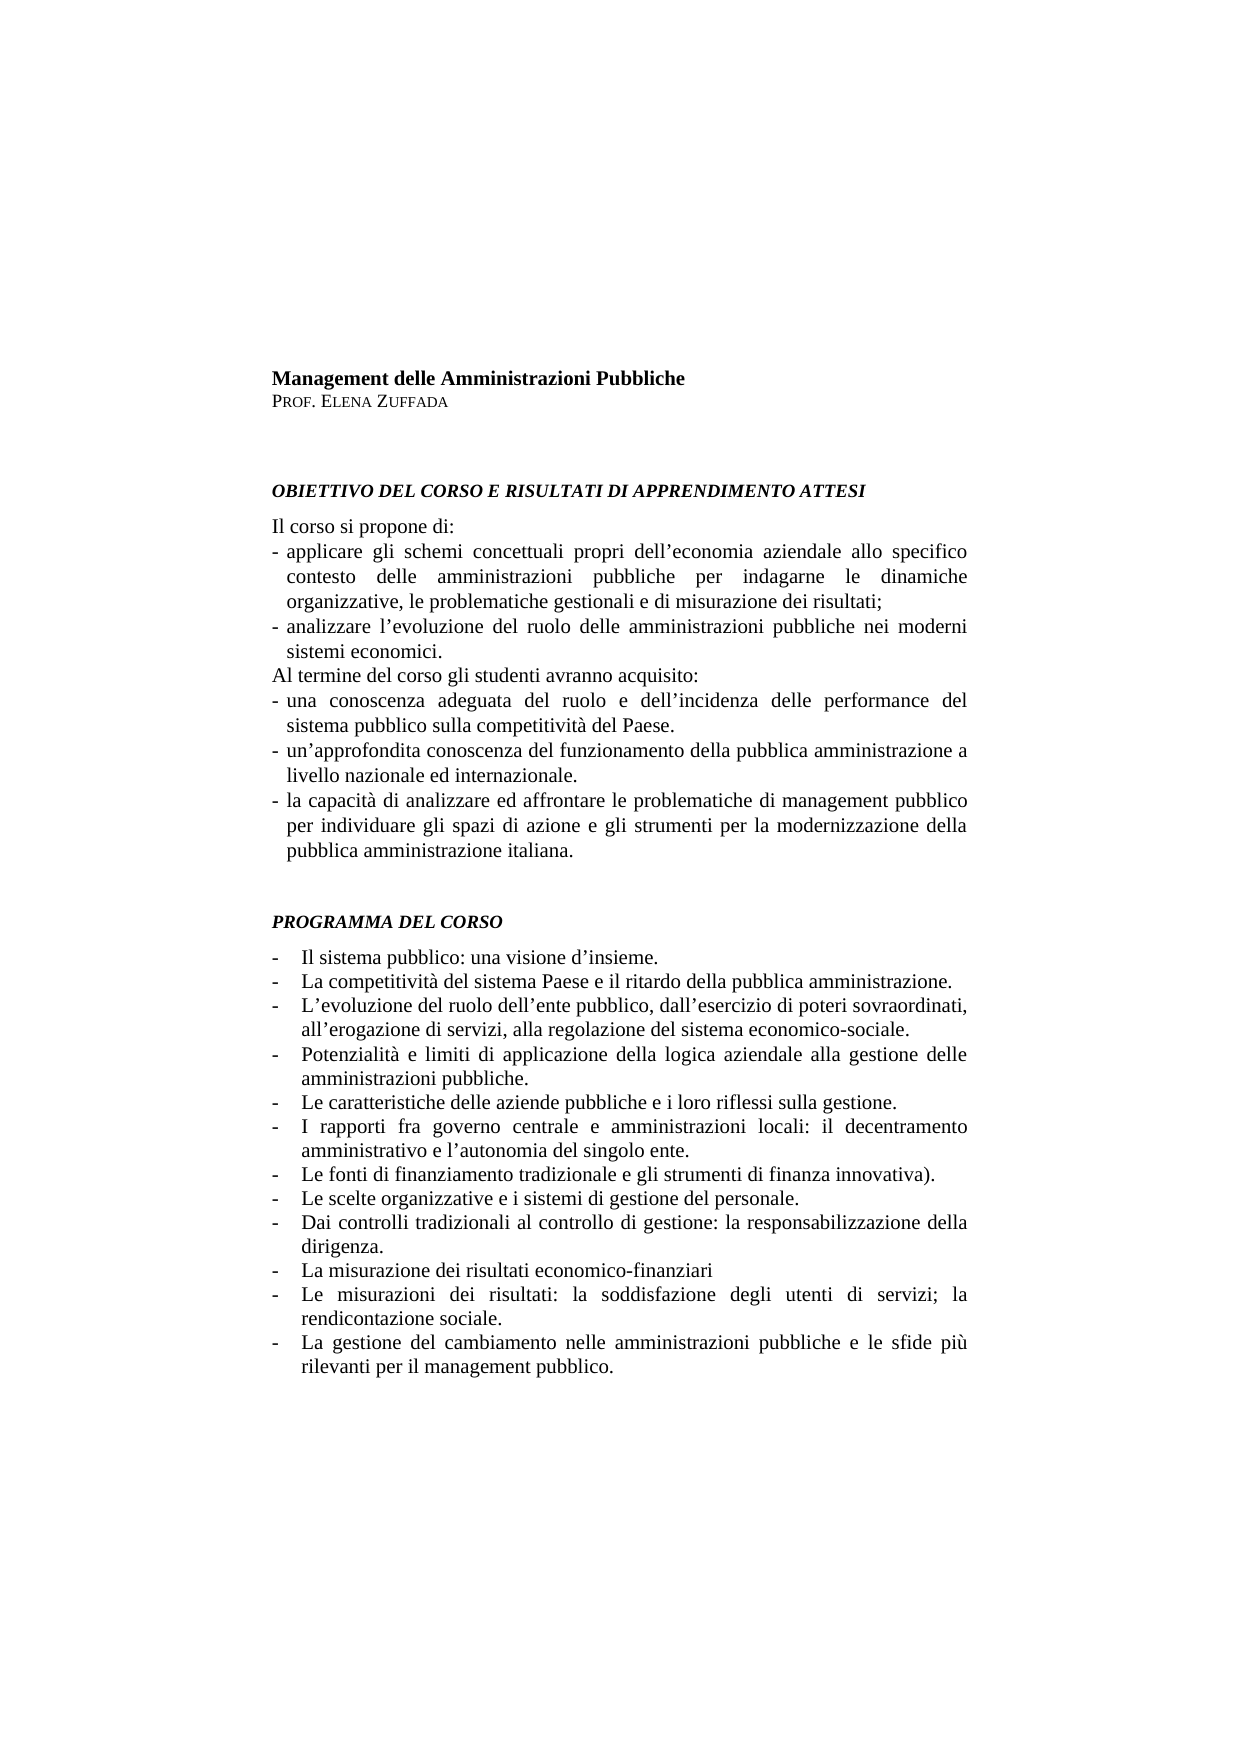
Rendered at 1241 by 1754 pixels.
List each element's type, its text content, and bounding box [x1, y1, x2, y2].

list una conoscenza adeguata del ruolo e dell’incidenza delle performance del sistema pubblico sulla competitività del Paese. [272, 687, 968, 737]
list un’approfondita conoscenza del funzionamento della pubblica amministrazione a livello nazionale ed internazionale. [272, 737, 968, 787]
list La gestione del cambiamento nelle amministrazioni pubbliche e le sfide più rilevanti per il management pubblico. [272, 1330, 968, 1378]
text OBIETTIVO DEL CORSO E RISULTATI DI APPRENDIMENTO ATTESI [272, 480, 968, 501]
list Il sistema pubblico: una visione d’insieme. [272, 945, 968, 969]
text PROGRAMMA DEL CORSO [272, 911, 968, 933]
list La misurazione dei risultati economico-finanziari [272, 1258, 968, 1282]
list L’evoluzione del ruolo dell’ente pubblico, dall’esercizio di poteri sovraordinati, all’erogazione di servizi, alla regolazione del sistema economico-sociale. [272, 993, 968, 1041]
subtitle Prof. Elena Zuffada [272, 390, 968, 412]
list Le caratteristiche delle aziende pubbliche e i loro riflessi sulla gestione. [272, 1089, 968, 1114]
list applicare gli schemi concettuali propri dell’economia aziendale allo specifico contesto delle amministrazioni pubbliche per indagarne le dinamiche organizzative, le problematiche gestionali e di misurazione dei risultati; [272, 538, 968, 613]
list la capacità di analizzare ed affrontare le problematiche di management pubblico per individuare gli spazi di azione e gli strumenti per la modernizzazione della pubblica amministrazione italiana. [272, 787, 968, 862]
list I rapporti fra governo centrale e amministrazioni locali: il decentramento amministrativo e l’autonomia del singolo ente. [272, 1114, 968, 1162]
list Le scelte organizzative e i sistemi di gestione del personale. [272, 1186, 968, 1210]
list Le misurazioni dei risultati: la soddisfazione degli utenti di servizi; la rendicontazione sociale. [272, 1282, 968, 1330]
list Le fonti di finanziamento tradizionale e gli strumenti di finanza innovativa). [272, 1162, 968, 1186]
list Dai controlli tradizionali al controllo di gestione: la responsabilizzazione della dirigenza. [272, 1210, 968, 1258]
text Al termine del corso gli studenti avranno acquisito: [272, 663, 968, 687]
list Potenzialità e limiti di applicazione della logica aziendale alla gestione delle amministrazioni pubbliche. [272, 1041, 968, 1089]
text Il corso si propone di: [272, 514, 968, 538]
list analizzare l’evoluzione del ruolo delle amministrazioni pubbliche nei moderni sistemi economici. [272, 613, 968, 663]
subtitle Management delle Amministrazioni Pubbliche [272, 366, 968, 390]
list La competitività del sistema Paese e il ritardo della pubblica amministrazione. [272, 969, 968, 993]
